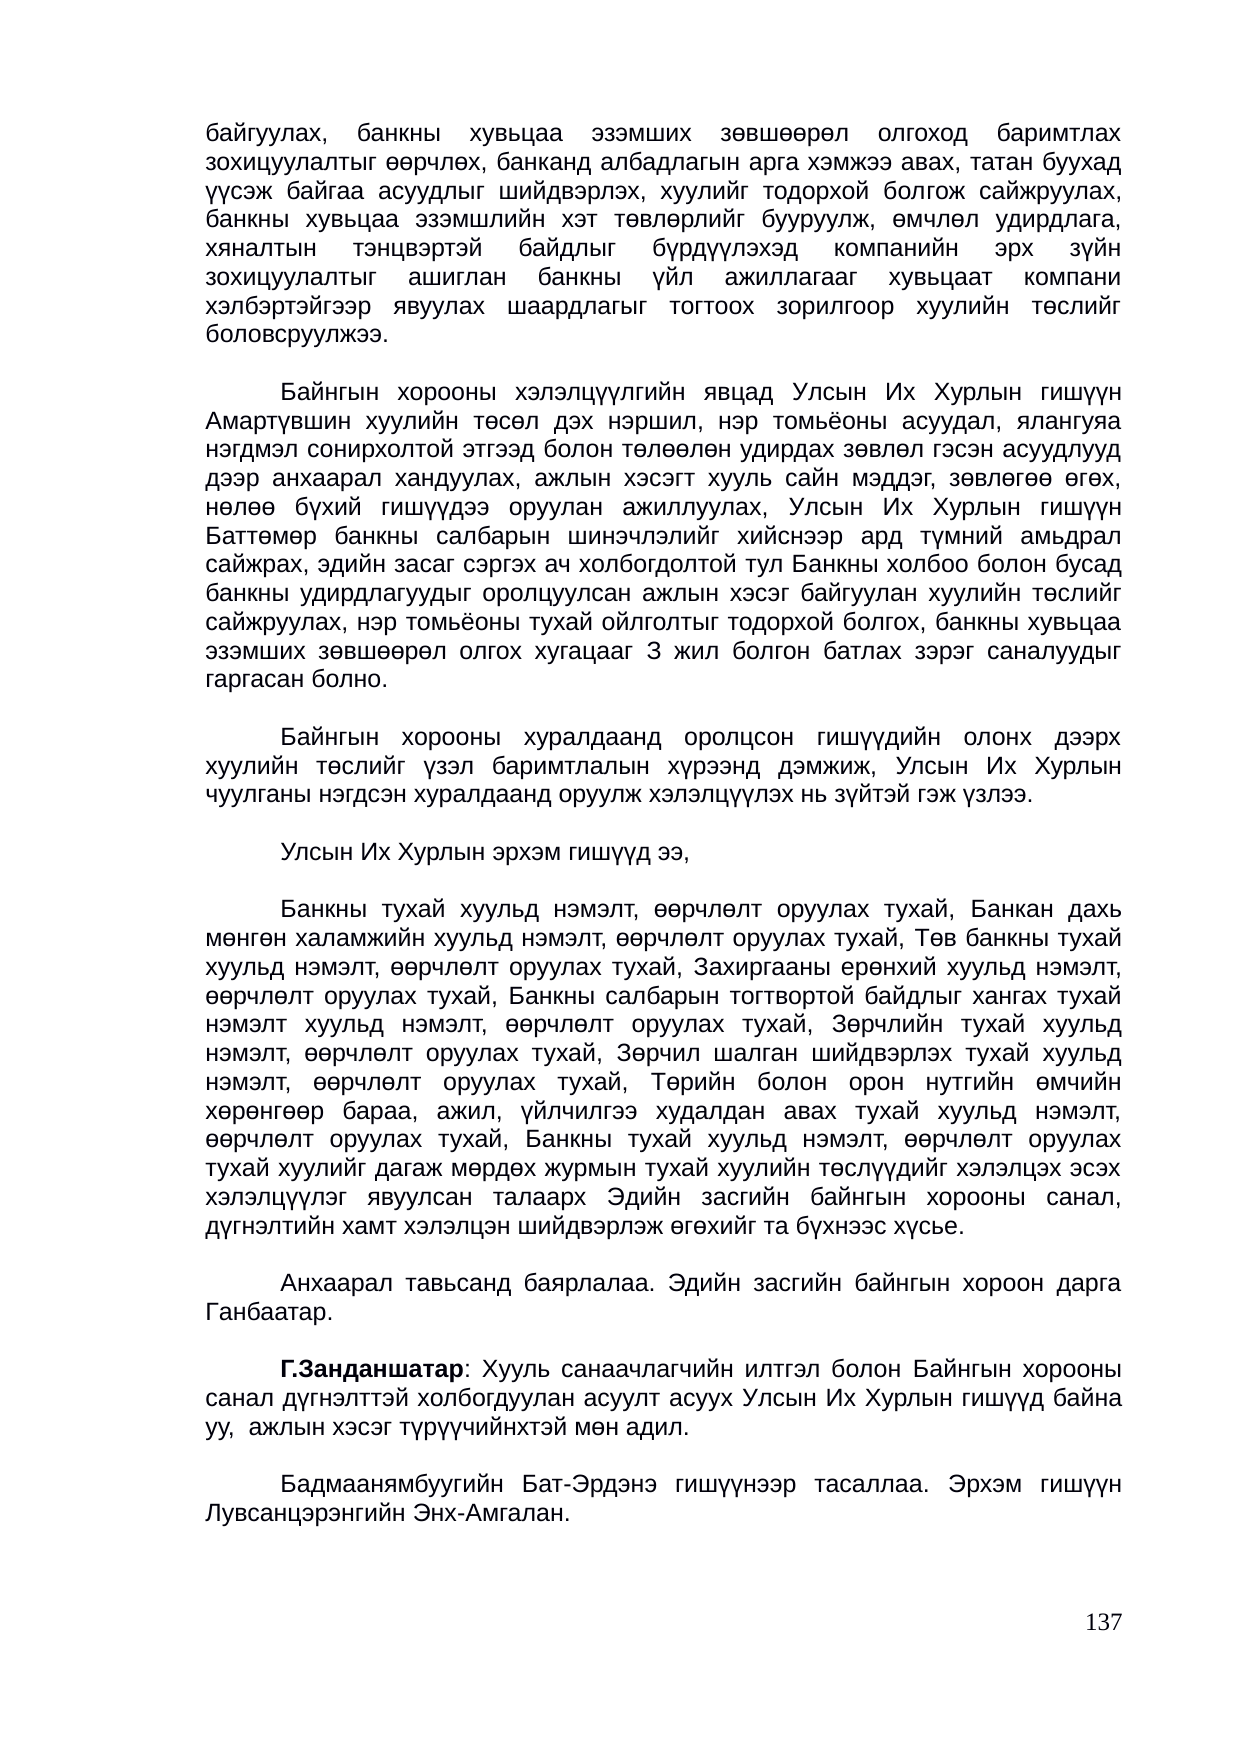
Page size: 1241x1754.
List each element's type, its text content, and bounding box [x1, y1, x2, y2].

text Улсын Их Хурлын эрхэм гишүүд ээ, [205, 837, 1122, 866]
text Байнгын хорооны хуралдаанд оролцсон гишүүдийн олонх дээрх хуулийн төслийг үзэл баримтлалын хүрээнд дэмжиж, Улсын Их Хурлын чуулганы нэгдсэн хуралдаанд оруулж хэлэлцүүлэх нь зүйтэй гэж үзлээ. [205, 722, 1122, 808]
text Бадмаанямбуугийн Бат-Эрдэнэ гишүүнээр тасаллаа. Эрхэм гишүүн Лувсанцэрэнгийн Энх-Амгалан. [205, 1469, 1122, 1527]
text Банкны тухай хуульд нэмэлт, өөрчлөлт оруулах тухай, Банкан дахь мөнгөн халамжийн хуульд нэмэлт, өөрчлөлт оруулах тухай, Төв банкны тухай хуульд нэмэлт, өөрчлөлт оруулах тухай, Захиргааны ерөнхий хуульд нэмэлт, өөрчлөлт оруулах тухай, Банкны салбарын тогтвортой байдлыг хангах тухай нэмэлт хуульд нэмэлт, өөрчлөлт оруулах тухай, Зөрчлийн тухай хуульд нэмэлт, өөрчлөлт оруулах тухай, Зөрчил шалган шийдвэрлэх тухай хуульд нэмэлт, өөрчлөлт оруулах тухай, Төрийн болон орон нутгийн өмчийн хөрөнгөөр бараа, ажил, үйлчилгээ худалдан авах тухай хуульд нэмэлт, өөрчлөлт оруулах тухай, Банкны тухай хуульд нэмэлт, өөрчлөлт оруулах тухай хуулийг дагаж мөрдөх журмын тухай хуулийн төслүүдийг хэлэлцэх эсэх хэлэлцүүлэг явуулсан талаарх Эдийн засгийн байнгын хорооны санал, дүгнэлтийн хамт хэлэлцэн шийдвэрлэж өгөхийг та бүхнээс хүсье. [205, 894, 1122, 1239]
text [205, 118, 1122, 348]
text Г.Занданшатар: Хууль санаачлагчийн илтгэл болон Байнгын хорооны санал дүгнэлттэй холбогдуулан асуулт асуух Улсын Их Хурлын гишүүд байна уу, ажлын хэсэг түрүүчийнхтэй мөн адил. [205, 1354, 1122, 1441]
text Байнгын хорооны хэлэлцүүлгийн явцад Улсын Их Хурлын гишүүн Амартүвшин хуулийн төсөл дэх нэршил, нэр томьёоны асуудал, ялангуяа нэгдмэл сонирхолтой этгээд болон төлөөлөн удирдах зөвлөл гэсэн асуудлууд дээр анхаарал хандуулах, ажлын хэсэгт хууль сайн мэддэг, зөвлөгөө өгөх, нөлөө бүхий гишүүдээ оруулан ажиллуулах, Улсын Их Хурлын гишүүн Баттөмөр банкны салбарын шинэчлэлийг хийснээр ард түмний амьдрал сайжрах, эдийн засаг сэргэх ач холбогдолтой тул Банкны холбоо болон бусад банкны удирдлагуудыг оролцуулсан ажлын хэсэг байгуулан хуулийн төслийг сайжруулах, нэр томьёоны тухай ойлголтыг тодорхой болгох, банкны хувьцаа эзэмших зөвшөөрөл олгох хугацааг З жил болгон батлах зэрэг саналуудыг гаргасан болно. [205, 377, 1122, 693]
text Анхаарал тавьсанд баярлалаа. Эдийн засгийн байнгын хороон дарга Ганбаатар. [205, 1268, 1122, 1326]
